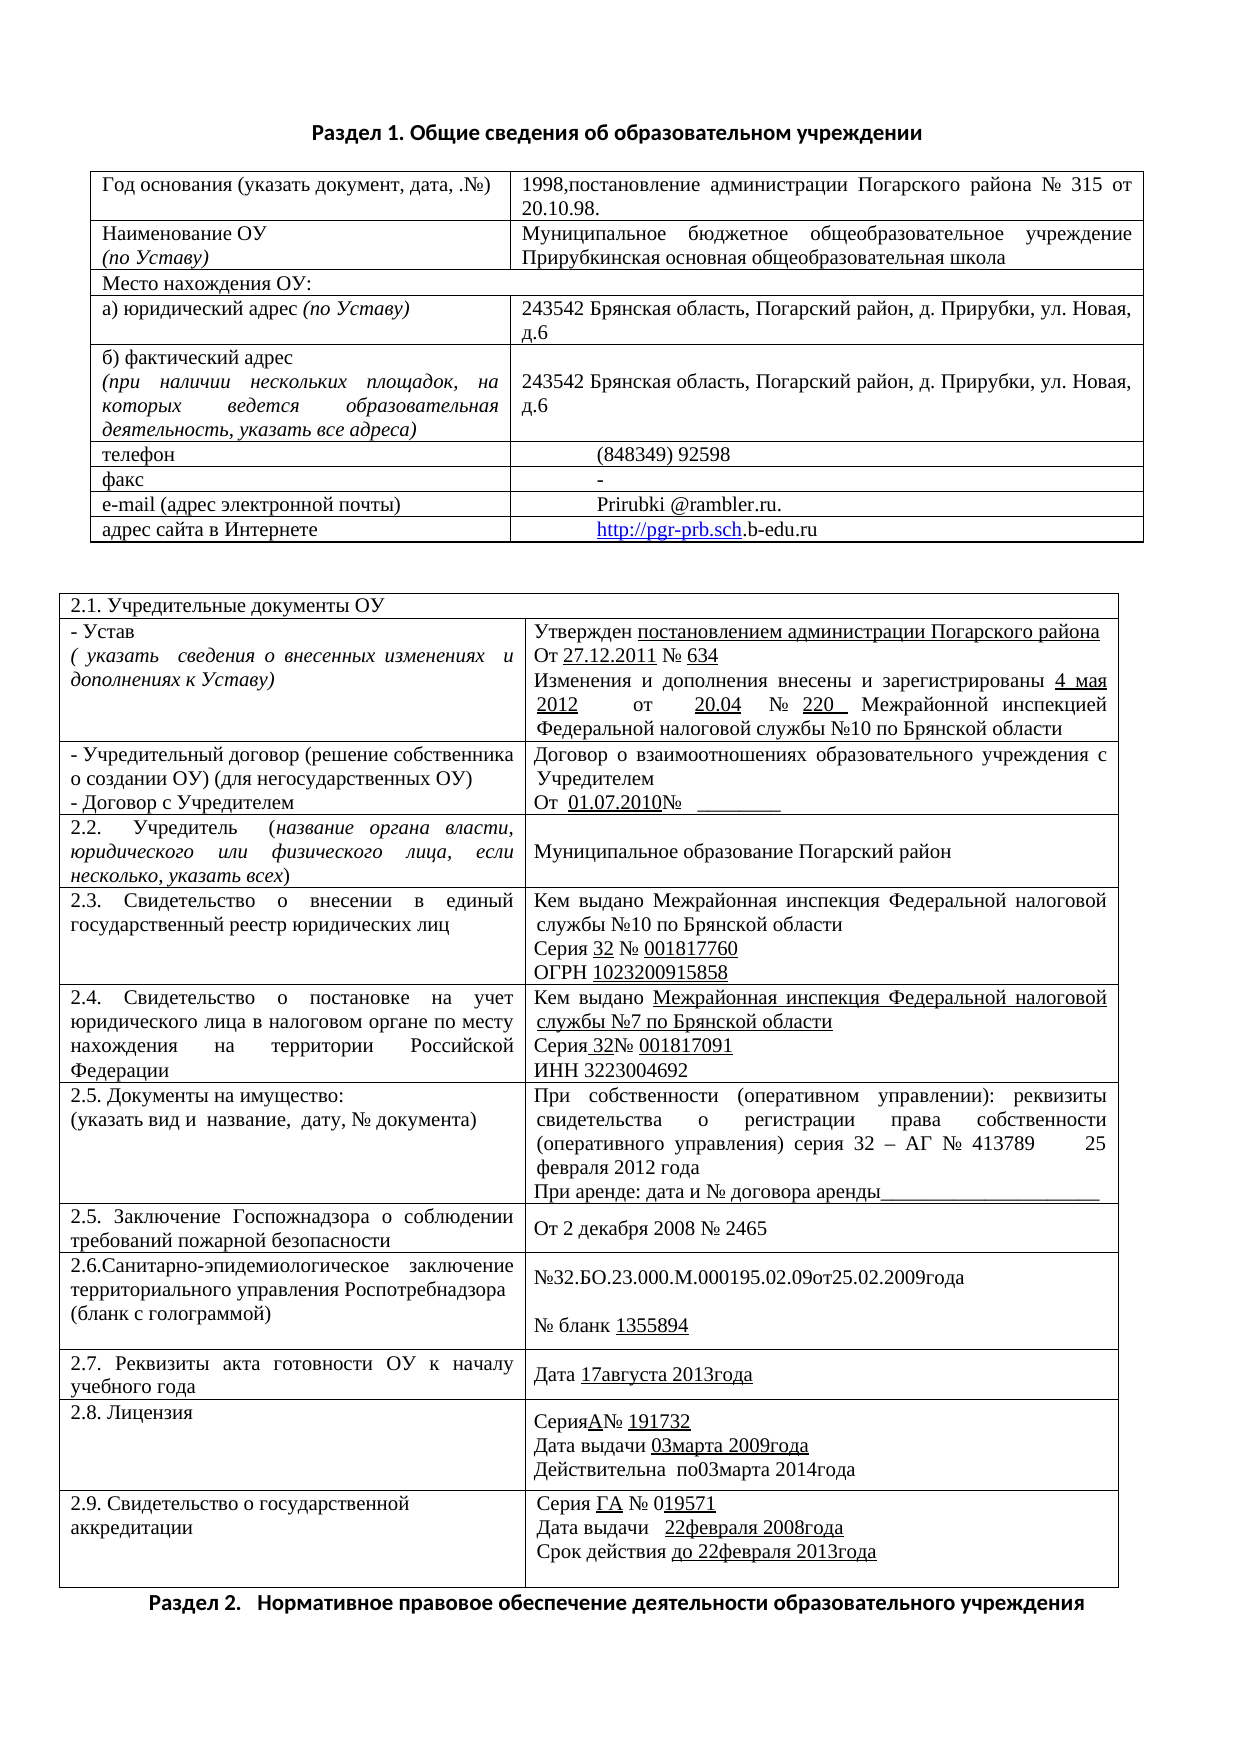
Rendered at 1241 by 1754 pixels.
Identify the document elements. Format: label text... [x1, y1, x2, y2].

table_cell - Учредительный договор (решение собственника о создании ОУ) (для негосударственных ОУ) - Договор с Учредителем [60, 742, 525, 814]
table_cell 243542 Брянская область, Погарский район, д. Прирубки, ул. Новая, д.6 [511, 296, 1143, 344]
table_cell 2.5. Заключение Госпожнадзора о соблюдении требований пожарной безопасности [60, 1204, 525, 1252]
table_cell 2.6.Санитарно-эпидемиологическое заключение территориального управления Роспотребнадзора (бланк с голограммой) [60, 1253, 525, 1349]
table_cell 2.3. Свидетельство о внесении в единый государственный реестр юридических лиц [60, 888, 525, 984]
table_cell 2.8. Лицензия [60, 1400, 525, 1490]
table_cell 2.2. Учредитель (название органа власти, юридического или физического лица, если несколько, указать всех) [60, 815, 525, 887]
table_cell СерияА№ 191732 Дата выдачи 03марта 2009года Действительна по03марта 2014года [526, 1400, 1118, 1490]
table_cell От 2 декабря 2008 № 2465 [526, 1204, 1118, 1252]
text Раздел 2. Нормативное правовое обеспечение деятельности образовательного учреждения [59, 1588, 1175, 1616]
table_cell - [511, 467, 1143, 491]
table_cell При собственности (оперативном управлении): реквизиты свидетельства о регистрации права собственности (оперативного управления) серия 32 – АГ № 413789 25 февраля 2012 года При аренде: дата и № договора аренды_____________________ [526, 1083, 1118, 1203]
table_cell 2.7. Реквизиты акта готовности ОУ к началу учебного года [60, 1350, 525, 1398]
table_cell Кем выдано Межрайонная инспекция Федеральной налоговой службы №10 по Брянской области Серия 32 № 001817760 ОГРН 1023200915858 [526, 888, 1118, 984]
table_cell Серия ГА № 019571 Дата выдачи 22февраля 2008года Срок действия до 22февраля 2013года [526, 1491, 1118, 1587]
table_header Год основания (указать документ, дата, .№) [91, 172, 510, 220]
table_cell б) фактический адрес (при наличии нескольких площадок, на которых ведется образовательная деятельность, указать все адреса) [91, 345, 510, 441]
table_cell 243542 Брянская область, Погарский район, д. Прирубки, ул. Новая, д.6 [511, 345, 1143, 441]
table_cell - Устав ( указать сведения о внесенных изменениях и дополнениях к Уставу) [60, 619, 525, 741]
table_cell телефон [91, 442, 510, 466]
table_cell Наименование ОУ (по Уставу) [91, 221, 510, 269]
table_header 2.1. Учредительные документы ОУ [60, 594, 1118, 617]
table_cell Кем выдано Межрайонная инспекция Федеральной налоговой службы №7 по Брянской области Серия 32№ 001817091 ИНН 3223004692 [526, 985, 1118, 1082]
table_cell Утвержден постановлением администрации Погарского района От 27.12.2011 № 634 Изменения и дополнения внесены и зарегистрированы 4 мая 2012 от 20.04 № 220 Межрайонной инспекцией Федеральной налоговой службы №10 по Брянской области [526, 619, 1118, 741]
table_cell факс [91, 467, 510, 491]
table_cell e-mail (адрес электронной почты) [91, 492, 510, 516]
table_cell адрес сайта в Интернете [91, 517, 510, 541]
table_cell Муниципальное бюджетное общеобразовательное учреждение Прирубкинская основная общеобразовательная школа [511, 221, 1143, 269]
table_header 1998,постановление администрации Погарского района № 315 от 20.10.98. [511, 172, 1143, 220]
table_cell Договор о взаимоотношениях образовательного учреждения с Учредителем От 01.07.2010№ ________ [526, 742, 1118, 814]
table_cell №32.БО.23.000.М.000195.02.09от25.02.2009года № бланк 1355894 [526, 1253, 1118, 1349]
table_cell http://pgr-prb.sch.b-edu.ru [511, 517, 1143, 541]
table_cell Муниципальное образование Погарский район [526, 815, 1118, 887]
table_cell Место нахождения ОУ: [91, 270, 1143, 294]
table_cell (848349) 92598 [511, 442, 1143, 466]
table_cell Prirubki @rambler.ru. [511, 492, 1143, 516]
table_cell 2.5. Документы на имущество: (указать вид и название, дату, № документа) [60, 1083, 525, 1203]
table_cell 2.9. Свидетельство о государственной аккредитации [60, 1491, 525, 1587]
text Раздел 1. Общие сведения об образовательном учреждении [59, 118, 1175, 146]
table_cell Дата 17августа 2013года [526, 1350, 1118, 1398]
table_cell 2.4. Свидетельство о постановке на учет юридического лица в налоговом органе по месту нахождения на территории Российской Федерации [60, 985, 525, 1082]
table_cell а) юридический адрес (по Уставу) [91, 296, 510, 344]
